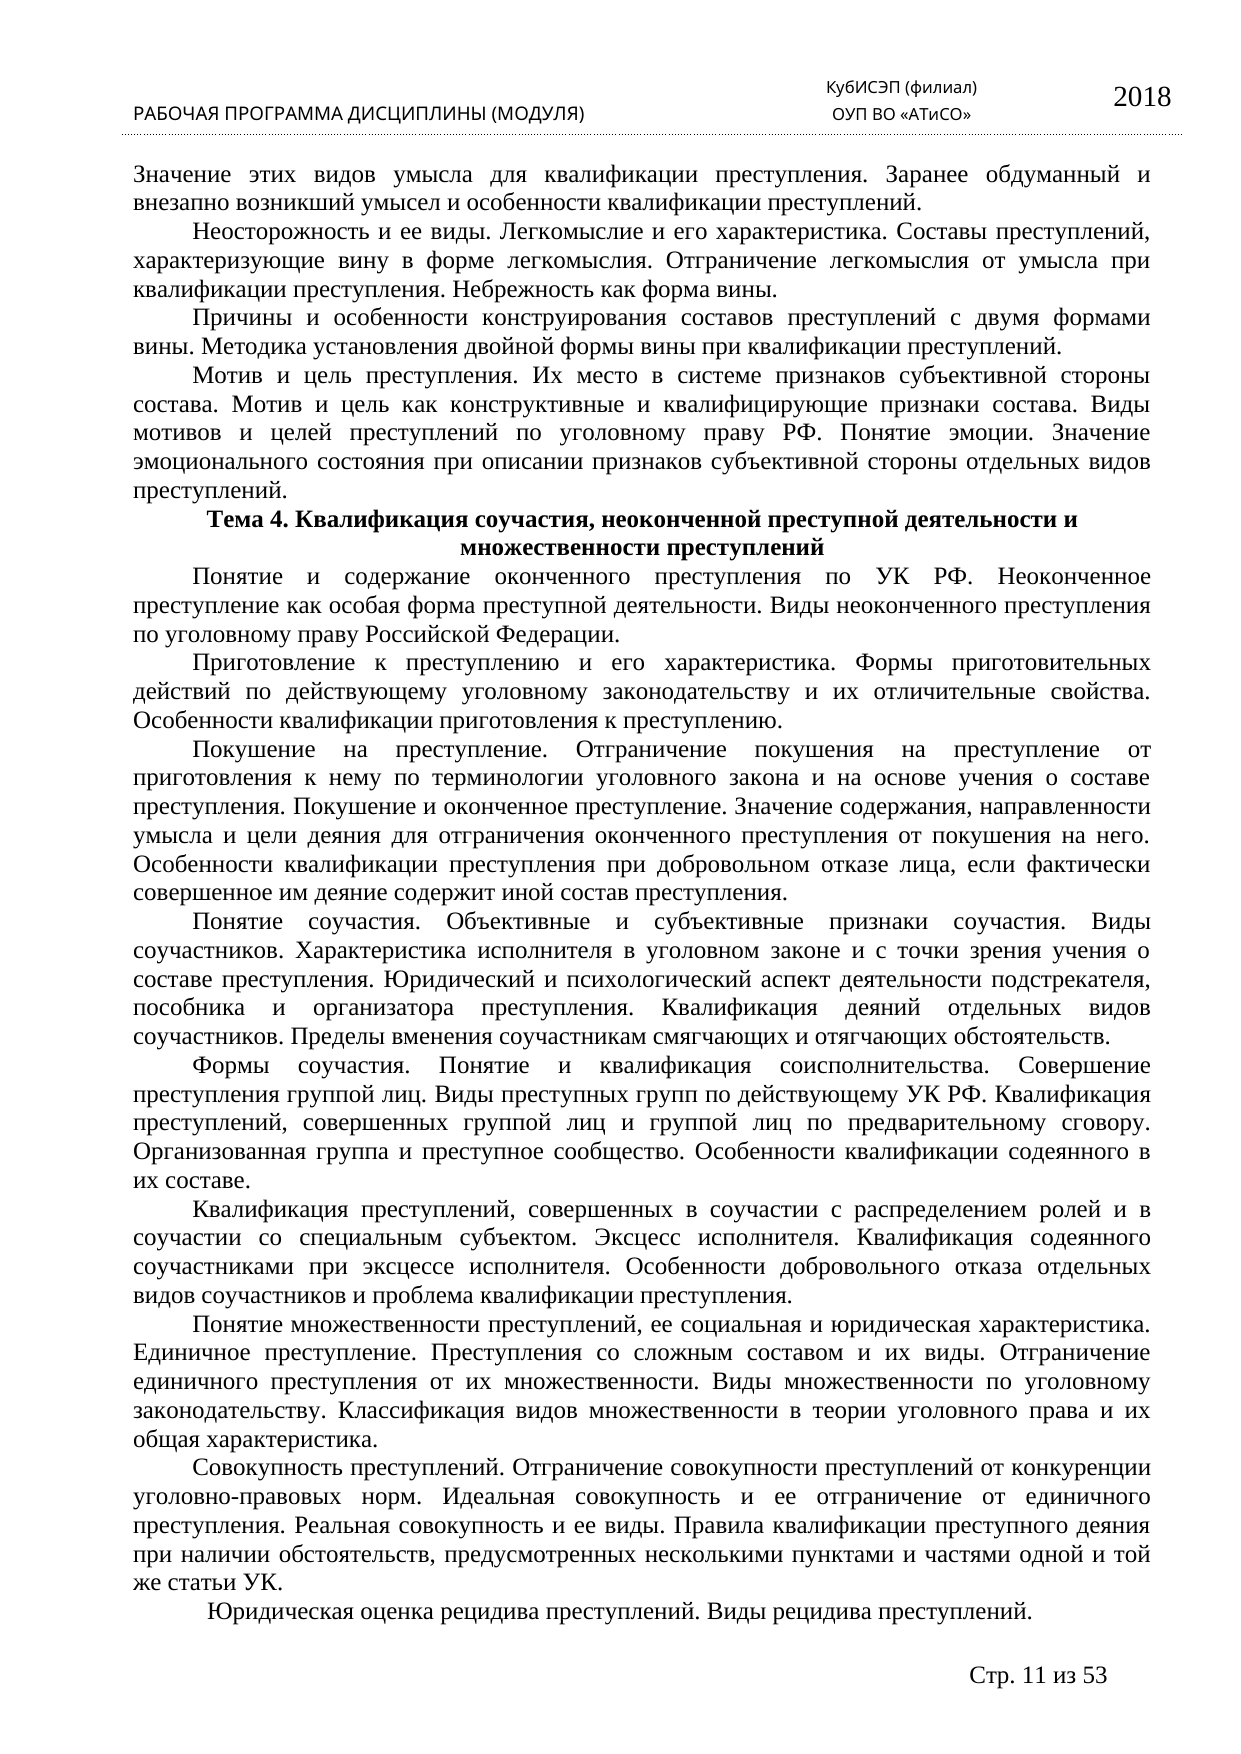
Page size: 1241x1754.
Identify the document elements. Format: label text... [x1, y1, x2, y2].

text Тема 4. Квалификация соучастия, неоконченной преступной деятельности и множественности преступлений [133, 504, 1152, 561]
text Юридическая оценка рецидива преступлений. Виды рецидива преступлений. [133, 1596, 1152, 1625]
text Понятие и содержание оконченного преступления по УК РФ. Неоконченное преступление как особая форма преступной деятельности. Виды неоконченного преступления по уголовному праву Российской Федерации. [133, 561, 1152, 647]
text Формы соучастия. Понятие и квалификация соисполнительства. Совершение преступления группой лиц. Виды преступных групп по действующему УК РФ. Квалификация преступлений, совершенных группой лиц и группой лиц по предварительному сговору. Организованная группа и преступное сообщество. Особенности квалификации содеянного в их составе. [133, 1050, 1152, 1194]
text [133, 159, 1152, 216]
text Причины и особенности конструирования составов преступлений с двумя формами вины. Методика установления двойной формы вины при квалификации преступлений. [133, 302, 1152, 360]
text Приготовление к преступлению и его характеристика. Формы приготовительных действий по действующему уголовному законодательству и их отличительные свойства. Особенности квалификации приготовления к преступлению. [133, 647, 1152, 734]
text Покушение на преступление. Отграничение покушения на преступление от приготовления к нему по терминологии уголовного закона и на основе учения о составе преступления. Покушение и оконченное преступление. Значение содержания, направленности умысла и цели деяния для отграничения оконченного преступления от покушения на него. Особенности квалификации преступления при добровольном отказе лица, если фактически совершенное им деяние содержит иной состав преступления. [133, 734, 1152, 906]
text Понятие соучастия. Объективные и субъективные признаки соучастия. Виды соучастников. Характеристика исполнителя в уголовном законе и с точки зрения учения о составе преступления. Юридический и психологический аспект деятельности подстрекателя, пособника и организатора преступления. Квалификация деяний отдельных видов соучастников. Пределы вменения соучастникам смягчающих и отягчающих обстоятельств. [133, 906, 1152, 1050]
text Совокупность преступлений. Отграничение совокупности преступлений от конкуренции уголовно-правовых норм. Идеальная совокупность и ее отграничение от единичного преступления. Реальная совокупность и ее виды. Правила квалификации преступного деяния при наличии обстоятельств, предусмотренных несколькими пунктами и частями одной и той же статьи УК. [133, 1452, 1152, 1596]
text Понятие множественности преступлений, ее социальная и юридическая характеристика. Единичное преступление. Преступления со сложным составом и их виды. Отграничение единичного преступления от их множественности. Виды множественности по уголовному законодательству. Классификация видов множественности в теории уголовного права и их общая характеристика. [133, 1309, 1152, 1452]
text Квалификация преступлений, совершенных в соучастии с распределением ролей и в соучастии со специальным субъектом. Эксцесс исполнителя. Квалификация содеянного соучастниками при эксцессе исполнителя. Особенности добровольного отказа отдельных видов соучастников и проблема квалификации преступления. [133, 1194, 1152, 1309]
text Мотив и цель преступления. Их место в системе признаков субъективной стороны состава. Мотив и цель как конструктивные и квалифицирующие признаки состава. Виды мотивов и целей преступлений по уголовному праву РФ. Понятие эмоции. Значение эмоционального состояния при описании признаков субъективной стороны отдельных видов преступлений. [133, 360, 1152, 504]
text Неосторожность и ее виды. Легкомыслие и его характеристика. Составы преступлений, характеризующие вину в форме легкомыслия. Отграничение легкомыслия от умысла при квалификации преступления. Небрежность как форма вины. [133, 216, 1152, 302]
